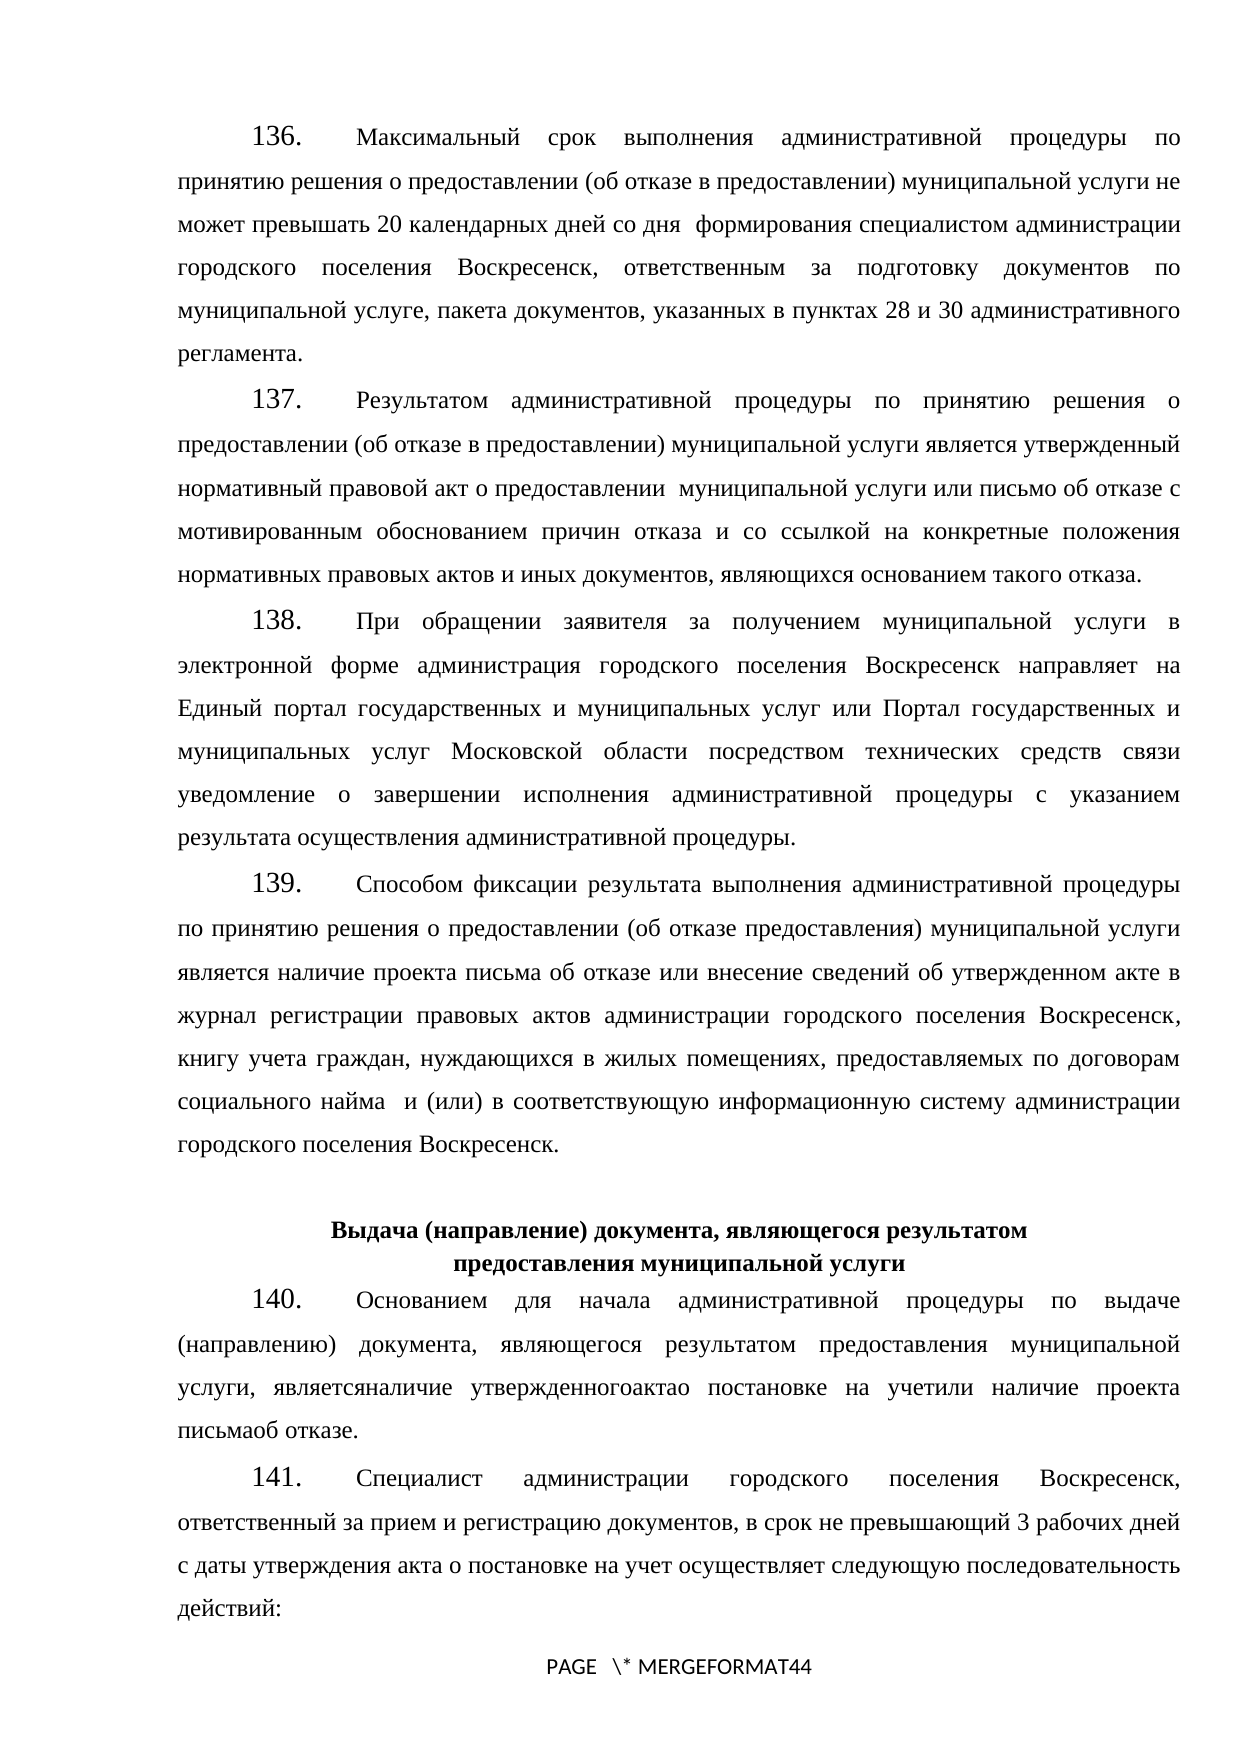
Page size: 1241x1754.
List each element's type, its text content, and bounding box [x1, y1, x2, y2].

text Выдача (направление) документа, являющегося результатом [177, 1215, 1181, 1244]
list Способом фиксации результата выполнения административной процедуры по принятию решения о предоставлении (об отказе предоставления) муниципальной услуги является наличие проекта письма об отказе или внесение сведений об утвержденном акте в журнал регистрации правовых актов администрации городского поселения Воскресенск, книгу учета граждан, нуждающихся в жилых помещениях, предоставляемых по договорам социального найма и (или) в соответствующую информационную систему администрации городского поселения Воскресенск. [177, 866, 1181, 1158]
list Максимальный срок выполнения административной процедуры по принятию решения о предоставлении (об отказе в предоставлении) муниципальной услуги не может превышать 20 календарных дней со дня формирования специалистом администрации городского поселения Воскресенск, ответственным за подготовку документов по муниципальной услуге, пакета документов, указанных в пунктах 28 и 30 административного регламента. [177, 118, 1181, 367]
list Специалист администрации городского поселения Воскресенск, ответственный за прием и регистрацию документов, в срок не превышающий 3 рабочих дней с даты утверждения акта о постановке на учет осуществляет следующую последовательность действий: [177, 1459, 1181, 1622]
text предоставления муниципальной услуги [177, 1248, 1181, 1277]
list При обращении заявителя за получением муниципальной услуги в электронной форме администрация городского поселения Воскресенск направляет на Единый портал государственных и муниципальных услуг или Портал государственных и муниципальных услуг Московской области посредством технических средств связи уведомление о завершении исполнения административной процедуры с указанием результата осуществления административной процедуры. [177, 602, 1181, 851]
list Результатом административной процедуры по принятию решения о предоставлении (об отказе в предоставлении) муниципальной услуги является утвержденный нормативный правовой акт о предоставлении муниципальной услуги или письмо об отказе с мотивированным обоснованием причин отказа и со ссылкой на конкретные положения нормативных правовых актов и иных документов, являющихся основанием такого отказа. [177, 382, 1181, 588]
list Основанием для начала административной процедуры по выдаче (направлению) документа, являющегося результатом предоставления муниципальной услуги, являетсяналичие утвержденногоактао постановке на учетили наличие проекта письмаоб отказе. [177, 1281, 1181, 1444]
